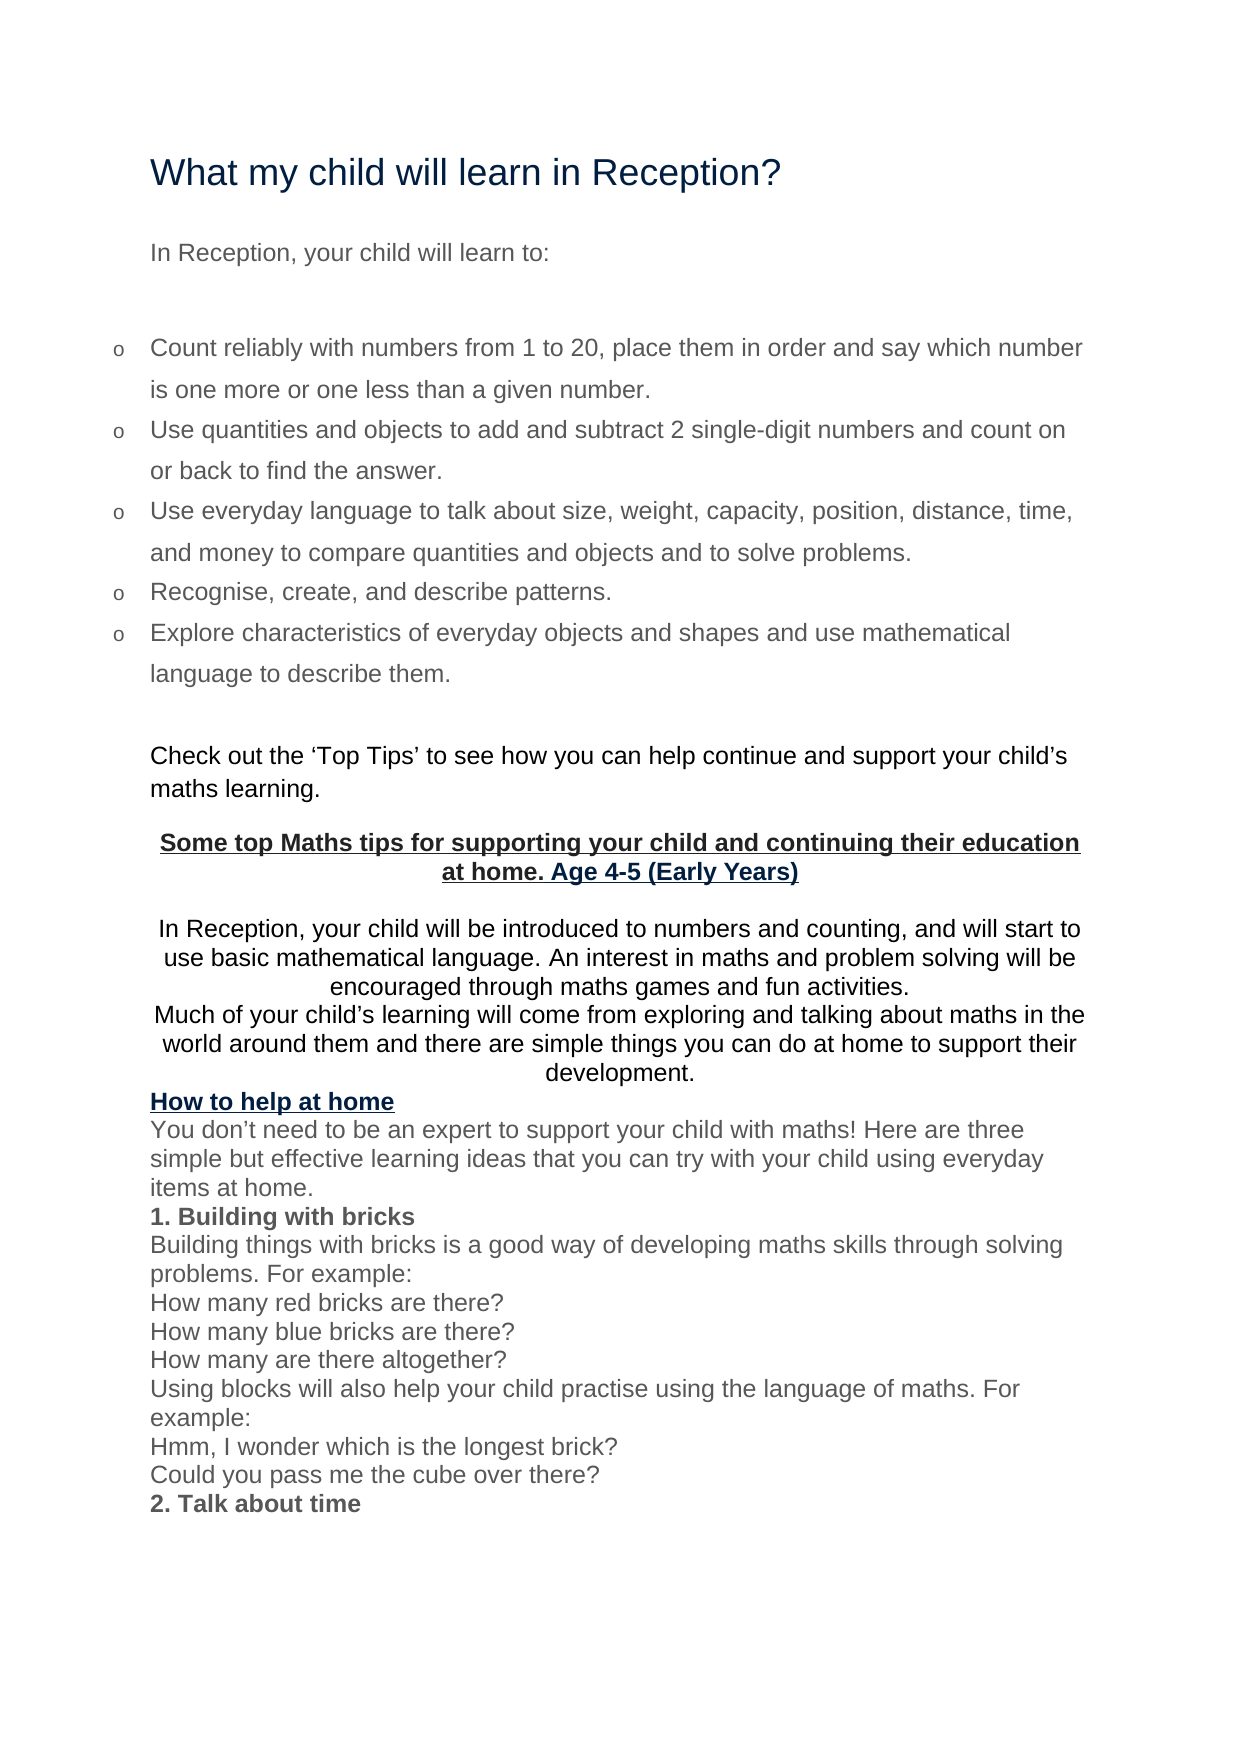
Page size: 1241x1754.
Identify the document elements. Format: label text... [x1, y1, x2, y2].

text In Reception, your child will learn to: [150, 237, 1090, 266]
list Count reliably with numbers from 1 to 20, place them in order and say which number is one more or one less than a given number. [112, 322, 1090, 404]
list Use everyday language to talk about size, weight, capacity, position, distance, time, and money to compare quantities and objects and to solve problems. [112, 485, 1090, 566]
text How many red bricks are there? [150, 1288, 1090, 1317]
text Building things with bricks is a good way of developing maths skills through solving problems. For example: [150, 1231, 1090, 1288]
text Check out the ‘Top Tips’ to see how you can help continue and support your child’s maths learning. [150, 741, 1090, 803]
text Some top Maths tips for supporting your child and continuing their education at home. Age 4-5 (Early Years) [544, 828, 1090, 886]
subtitle 2. Talk about time [150, 1489, 1090, 1518]
list Explore characteristics of everyday objects and shapes and use mathematical language to describe them. [112, 607, 1090, 688]
subtitle 1. Building with bricks [150, 1202, 1090, 1231]
text In Reception, your child will be introduced to numbers and counting, and will start to use basic mathematical language. An interest in maths and problem solving will be encouraged through maths games and fun activities. [150, 914, 1090, 1001]
text Using blocks will also help your child practise using the language of maths. For example: [150, 1374, 1090, 1432]
text You don’t need to be an expert to support your child with maths! Here are three simple but effective learning ideas that you can try with your child using everyday items at home. [150, 1116, 1090, 1202]
text What my child will learn in Reception? [150, 150, 1090, 193]
text Some top Maths tips for supporting your child and continuing their education at home. Age 4-5 (Early Years) [150, 828, 442, 886]
text Much of your child’s learning will come from exploring and talking about maths in the world around them and there are simple things you can do at home to support their development. [150, 1001, 1090, 1087]
text Hmm, I wonder which is the longest brick? [150, 1432, 1090, 1461]
list Use quantities and objects to add and subtract 2 single-digit numbers and count on or back to find the answer. [112, 404, 1090, 485]
text Could you pass me the cube over there? [150, 1461, 1090, 1489]
subtitle How to help at home [150, 1087, 1090, 1116]
list Recognise, create, and describe patterns. [112, 566, 1090, 607]
text How many are there altogether? [150, 1346, 1090, 1374]
text How many blue bricks are there? [150, 1317, 1090, 1346]
